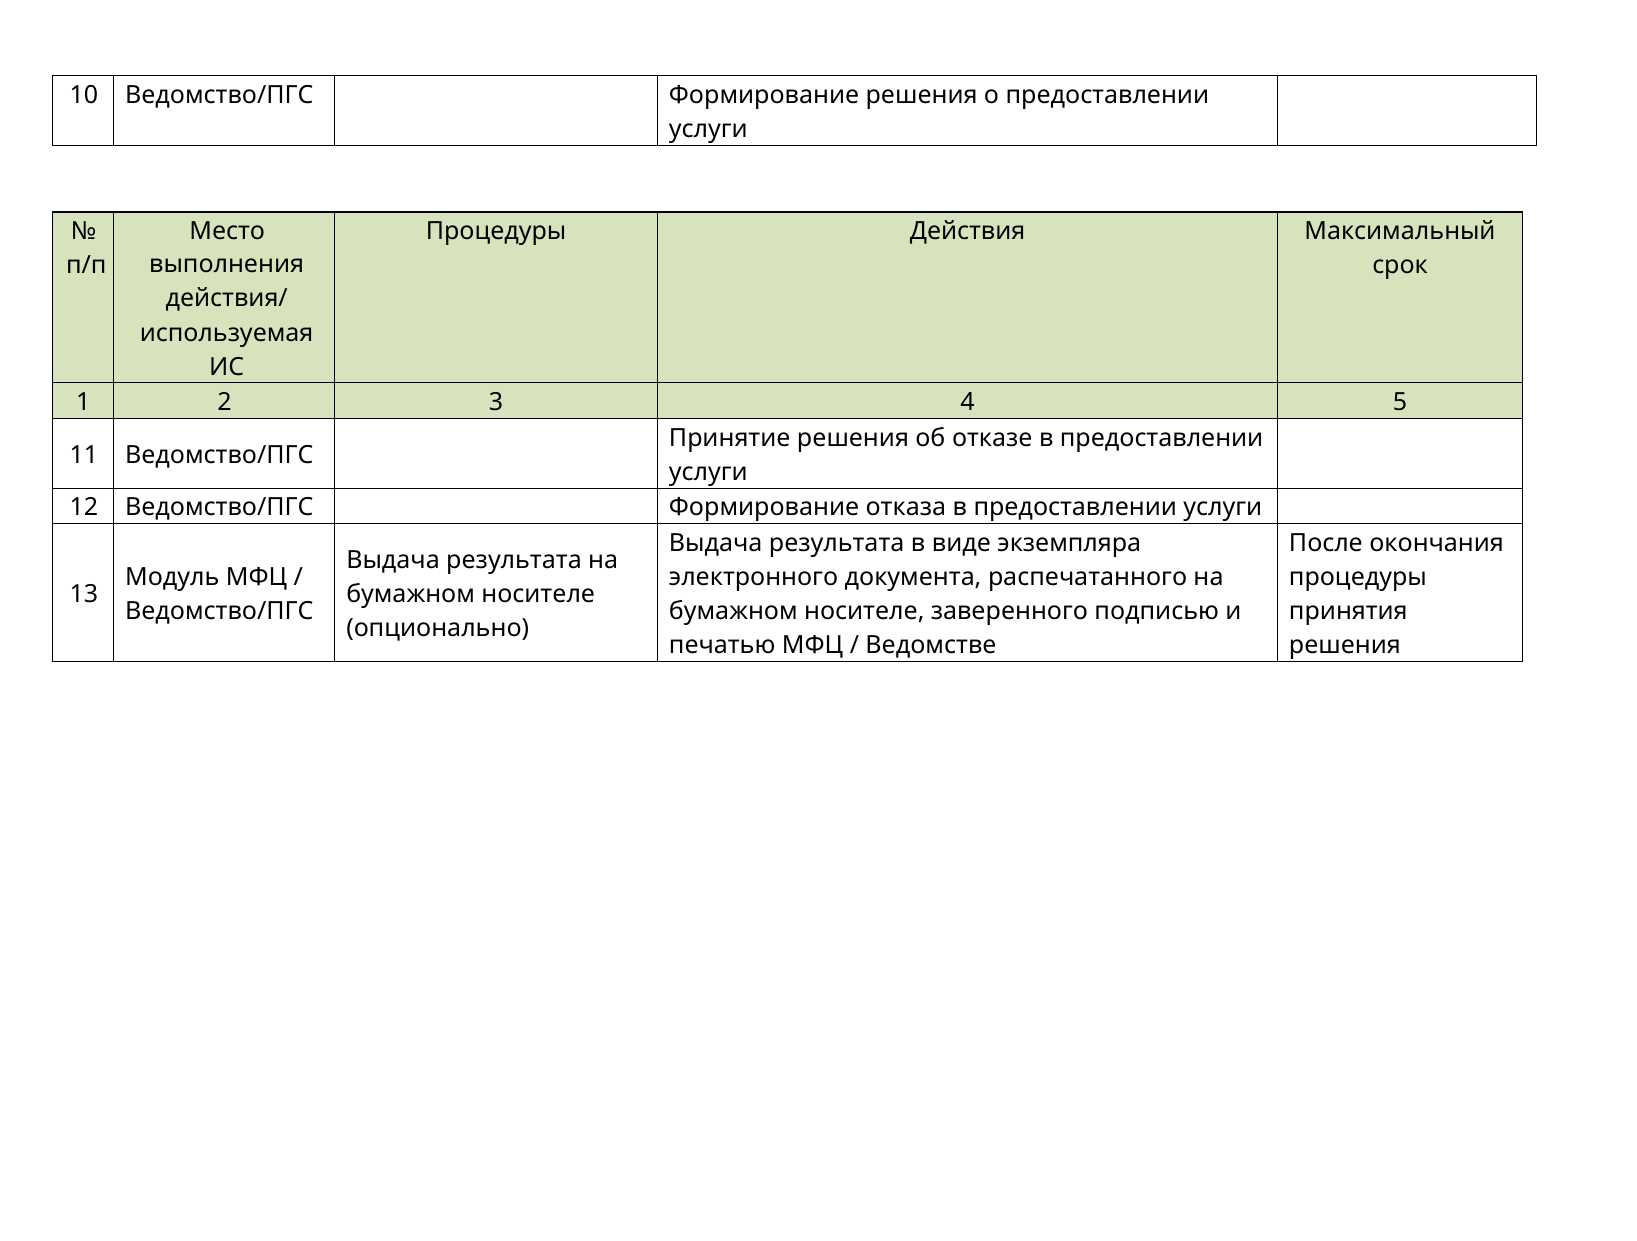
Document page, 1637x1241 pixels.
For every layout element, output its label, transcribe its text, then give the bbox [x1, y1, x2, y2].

table_cell 5 [1278, 383, 1522, 418]
table_cell [335, 489, 657, 523]
table_header Место выполнения действия/ используемая ИС [114, 213, 334, 382]
table_cell [1278, 419, 1522, 487]
table_cell Ведомство/ПГС [114, 489, 334, 523]
table_cell 3 [335, 383, 657, 418]
table_cell 12 [53, 489, 113, 523]
table_cell [335, 76, 657, 144]
table_cell 10 [53, 76, 113, 144]
table_cell Выдача результата в виде экземпляра электронного документа, распечатанного на бумажном носителе, заверенного подписью и печатью МФЦ / Ведомстве [658, 524, 1277, 661]
table_cell [335, 419, 657, 487]
table_cell 13 [53, 524, 113, 661]
table_cell [1278, 76, 1536, 144]
table_cell Формирование решения о предоставлении услуги [658, 76, 1277, 144]
table_header Действия [658, 213, 1277, 382]
table_cell Выдача результата на бумажном носителе (опционально) [335, 524, 657, 661]
table_cell 2 [114, 383, 334, 418]
table_cell [1278, 489, 1522, 523]
table_cell Модуль МФЦ / Ведомство/ПГС [114, 524, 334, 661]
table_cell После окончания процедуры принятия решения [1278, 524, 1522, 661]
table_cell 11 [53, 419, 113, 487]
table_cell 4 [658, 383, 1277, 418]
table_cell Ведомство/ПГС [114, 419, 334, 487]
table_header № п/п [53, 213, 113, 382]
table_cell Принятие решения об отказе в предоставлении услуги [658, 419, 1277, 487]
table_cell Ведомство/ПГС [114, 76, 334, 144]
table_cell 1 [53, 383, 113, 418]
table_cell Формирование отказа в предоставлении услуги [658, 489, 1277, 523]
table_header Максимальный срок [1278, 213, 1522, 382]
table_header Процедуры [335, 213, 657, 382]
